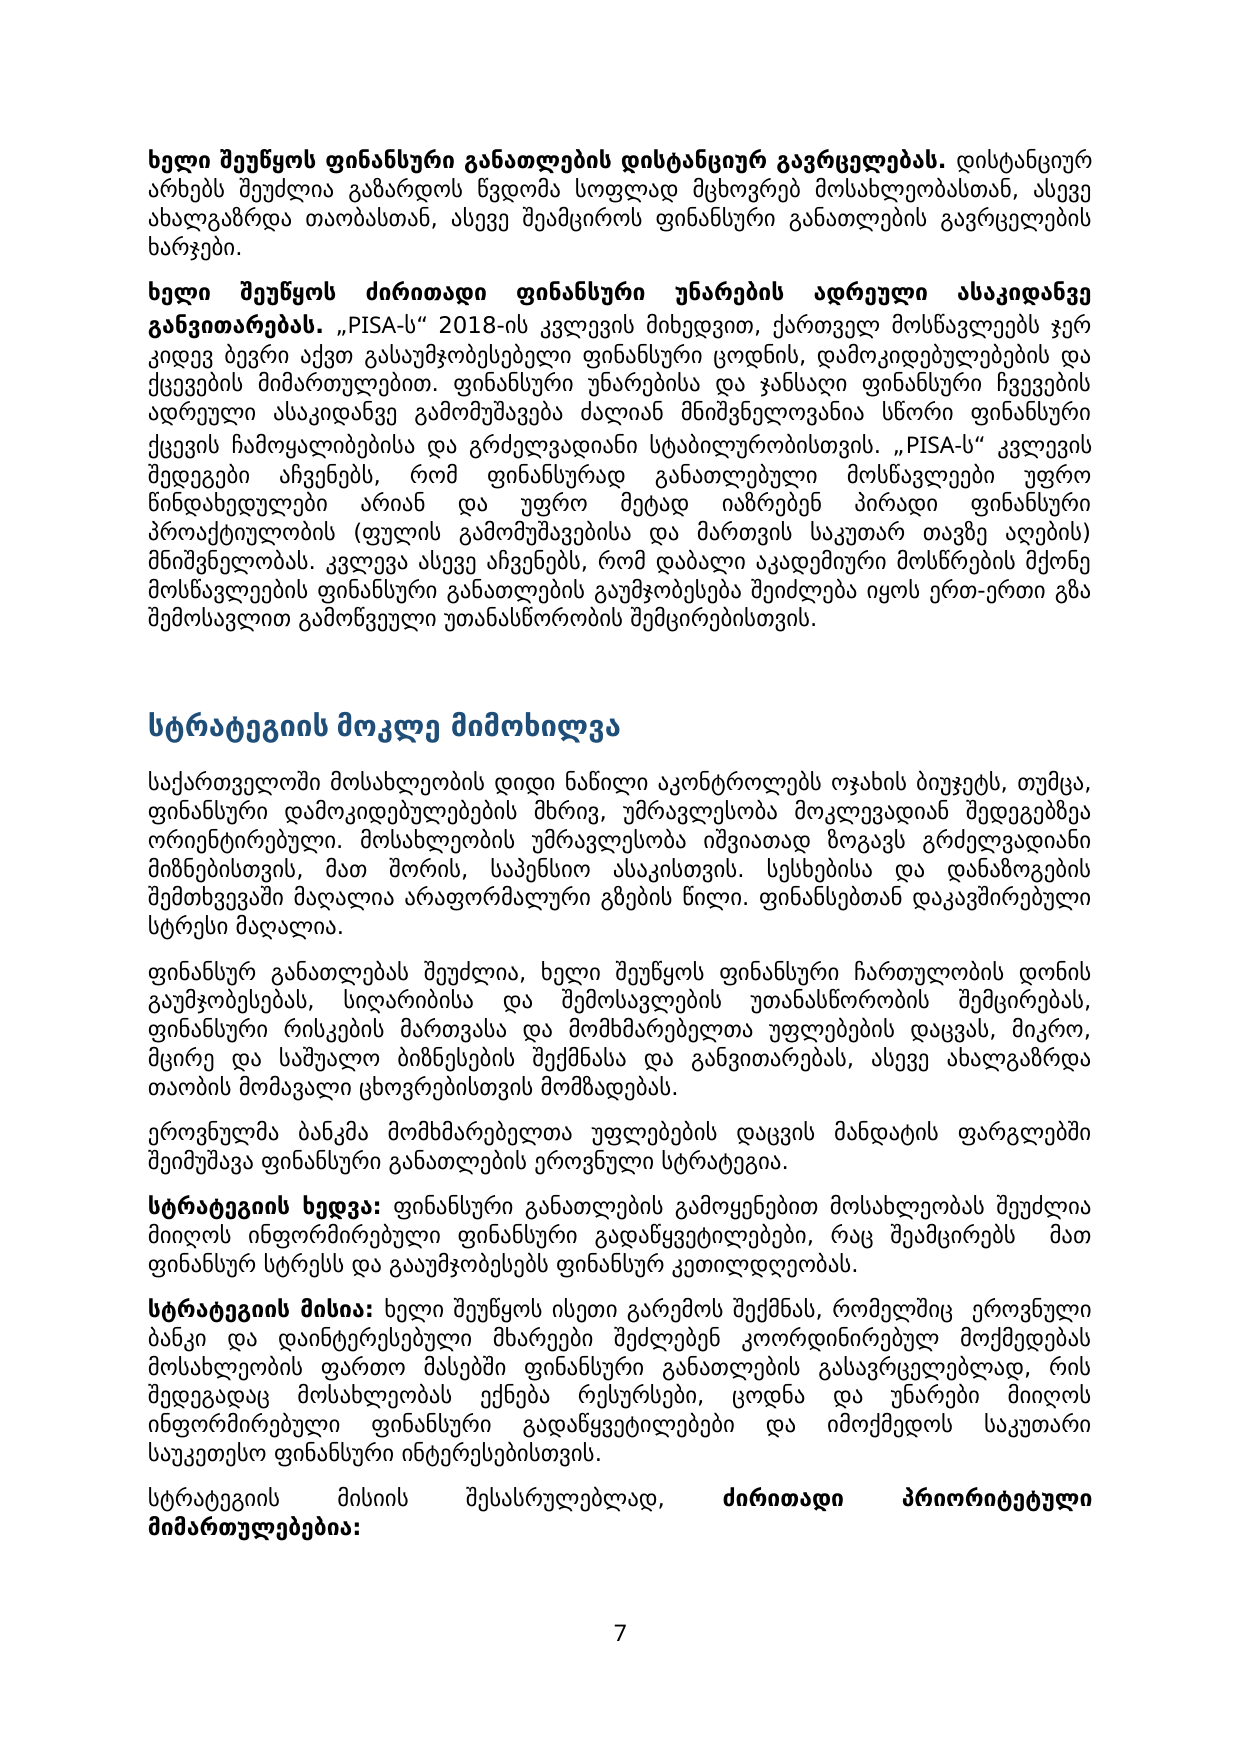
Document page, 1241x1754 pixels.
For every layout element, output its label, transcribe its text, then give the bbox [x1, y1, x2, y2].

text საქართველოში მოსახლეობის დიდი ნაწილი აკონტროლებს ოჯახის ბიუჯეტს, თუმცა, ფინანსური დამოკიდებულებების მხრივ, უმრავლესობა მოკლევადიან შედეგებზეა ორიენტირებული. მოსახლეობის უმრავლესობა იშვიათად ზოგავს გრძელვადიანი მიზნებისთვის, მათ შორის, საპენსიო ასაკისთვის. სესხებისა და დანაზოგების შემთხვევაში მაღალია არაფორმალური გზების წილი. ფინანსებთან დაკავშირებული სტრესი მაღალია. [148, 769, 1092, 940]
text ხელი შეუწყოს ძირითადი ფინანსური უნარების ადრეული ასაკიდანვე განვითარებას. „PISA-ს“ 2018-ის კვლევის მიხედვით, ქართველ მოსწავლეებს ჯერ კიდევ ბევრი აქვთ გასაუმჯობესებელი ფინანსური ცოდნის, დამოკიდებულებების და ქცევების მიმართულებით. ფინანსური უნარებისა და ჯანსაღი ფინანსური ჩვევების ადრეული ასაკიდანვე გამომუშავება ძალიან მნიშვნელოვანია სწორი ფინანსური ქცევის ჩამოყალიბებისა და გრძელვადიანი სტაბილურობისთვის. „PISA-ს“ კვლევის შედეგები აჩვენებს, რომ ფინანსურად განათლებული მოსწავლეები უფრო წინდახედულები არიან და უფრო მეტად იაზრებენ პირადი ფინანსური პროაქტიულობის (ფულის გამომუშავებისა და მართვის საკუთარ თავზე აღების) მნიშვნელობას. კვლევა ასევე აჩვენებს, რომ დაბალი აკადემიური მოსწრების მქონე მოსწავლეების ფინანსური განათლების გაუმჯობესება შეიძლება იყოს ერთ-ერთი გზა შემოსავლით გამოწვეული უთანასწორობის შემცირებისთვის. [148, 279, 1092, 632]
text ხელი შეუწყოს ფინანსური განათლების დისტანციურ გავრცელებას. დისტანციურ არხებს შეუძლია გაზარდოს წვდომა სოფლად მცხოვრებ მოსახლეობასთან, ასევე ახალგაზრდა თაობასთან, ასევე შეამციროს ფინანსური განათლების გავრცელების ხარჯები. [148, 148, 1092, 261]
text სტრატეგიის მისიის შესასრულებლად, ძირითადი პრიორიტეტული მიმართულებებია: [148, 1485, 1092, 1541]
text სტრატეგიის მისია: ხელი შეუწყოს ისეთი გარემოს შექმნას, რომელშიც ეროვნული ბანკი და დაინტერესებული მხარეები შეძლებენ კოორდინირებულ მოქმედებას მოსახლეობის ფართო მასებში ფინანსური განათლების გასავრცელებლად, რის შედეგადაც მოსახლეობას ექნება რესურსები, ცოდნა და უნარები მიიღოს ინფორმირებული ფინანსური გადაწყვეტილებები და იმოქმედოს საკუთარი საუკეთესო ფინანსური ინტერესებისთვის. [148, 1296, 1092, 1467]
text ეროვნულმა ბანკმა მომხმარებელთა უფლებების დაცვის მანდატის ფარგლებში შეიმუშავა ფინანსური განათლების ეროვნული სტრატეგია. [148, 1119, 1092, 1174]
text ფინანსურ განათლებას შეუძლია, ხელი შეუწყოს ფინანსური ჩართულობის დონის გაუმჯობესებას, სიღარიბისა და შემოსავლების უთანასწორობის შემცირებას, ფინანსური რისკების მართვასა და მომხმარებელთა უფლებების დაცვას, მიკრო, მცირე და საშუალო ბიზნესების შექმნასა და განვითარებას, ასევე ახალგაზრდა თაობის მომავალი ცხოვრებისთვის მომზადებას. [148, 959, 1092, 1100]
text სტრატეგიის ხედვა: ფინანსური განათლების გამოყენებით მოსახლეობას შეუძლია მიიღოს ინფორმირებული ფინანსური გადაწყვეტილებები, რაც შეამცირებს მათ ფინანსურ სტრესს და გააუმჯობესებს ფინანსურ კეთილდღეობას. [148, 1193, 1092, 1277]
subtitle სტრატეგიის მოკლე მიმოხილვა [148, 705, 1022, 744]
